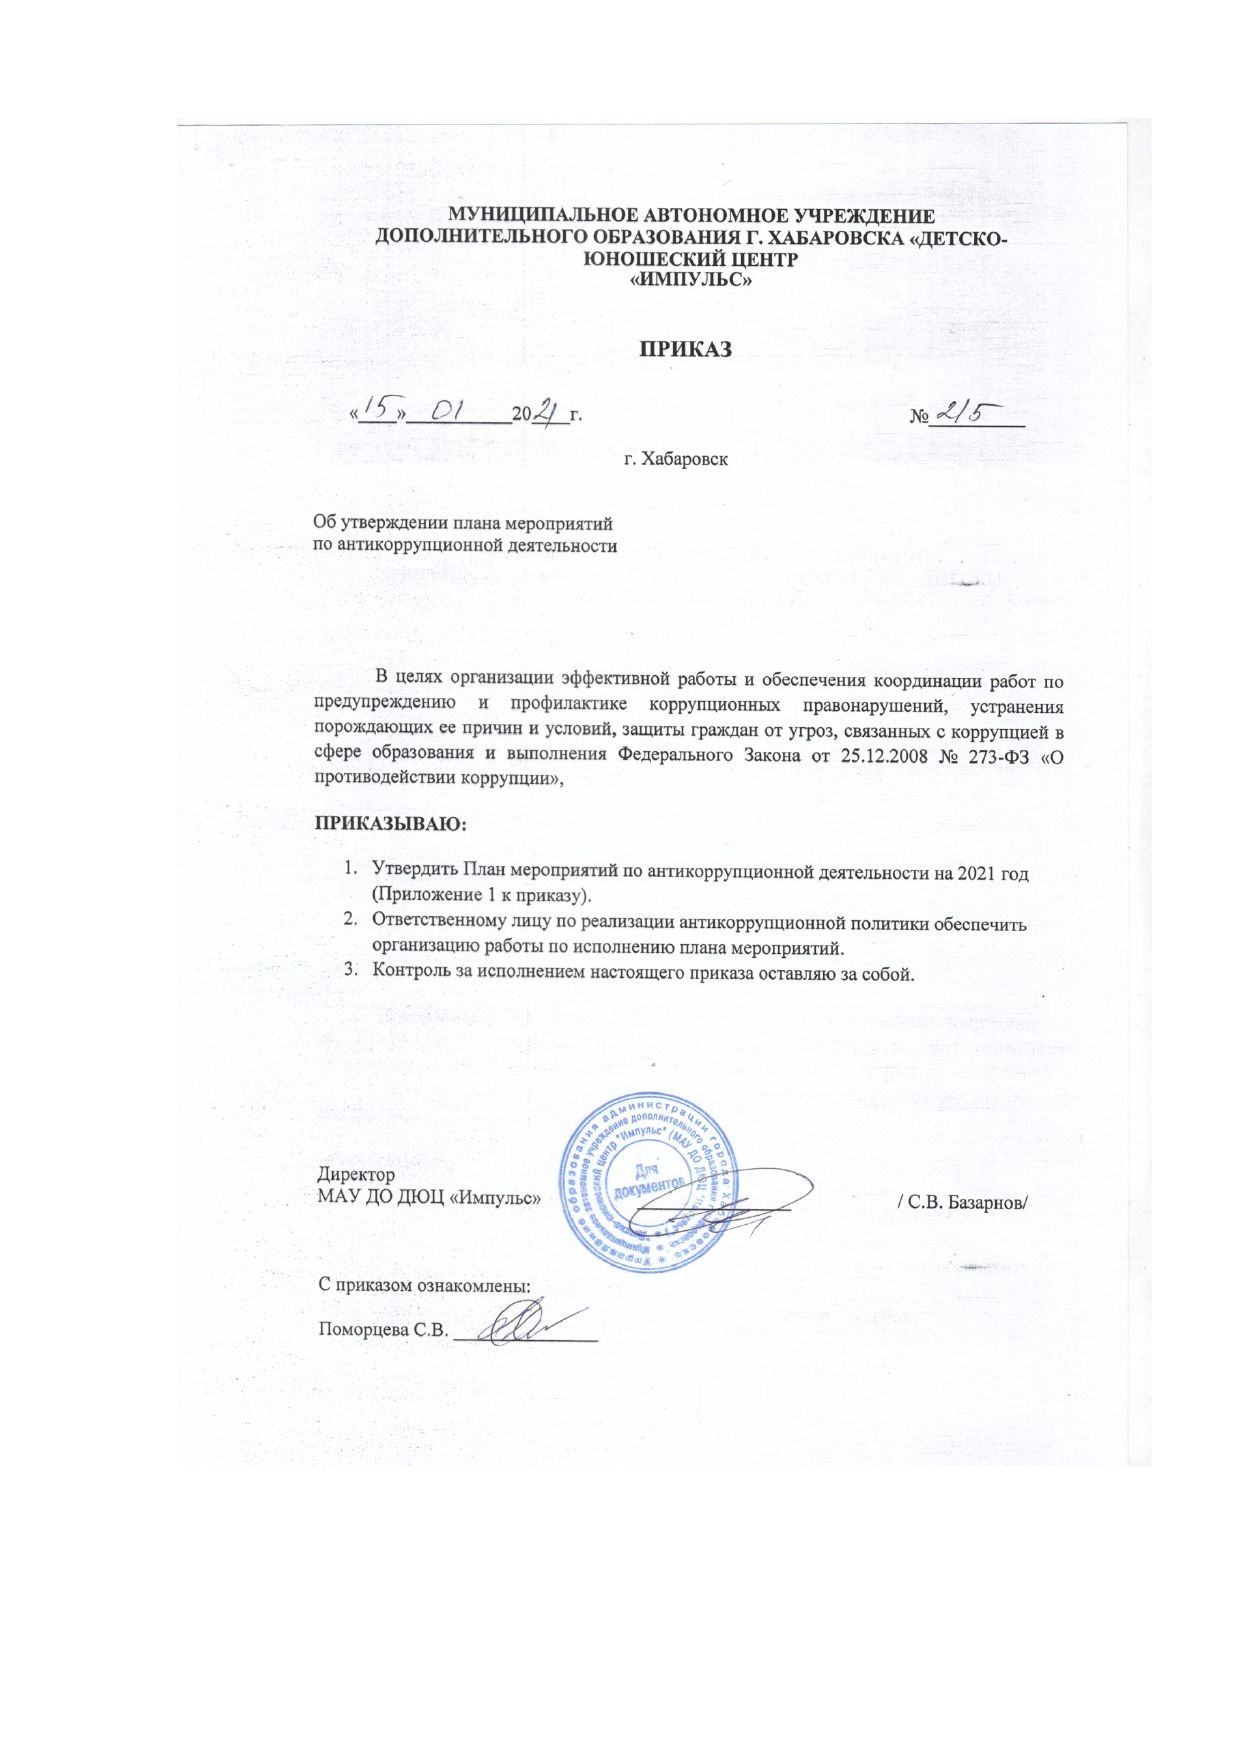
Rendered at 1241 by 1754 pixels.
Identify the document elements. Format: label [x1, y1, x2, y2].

picture [177, 118, 1152, 1479]
